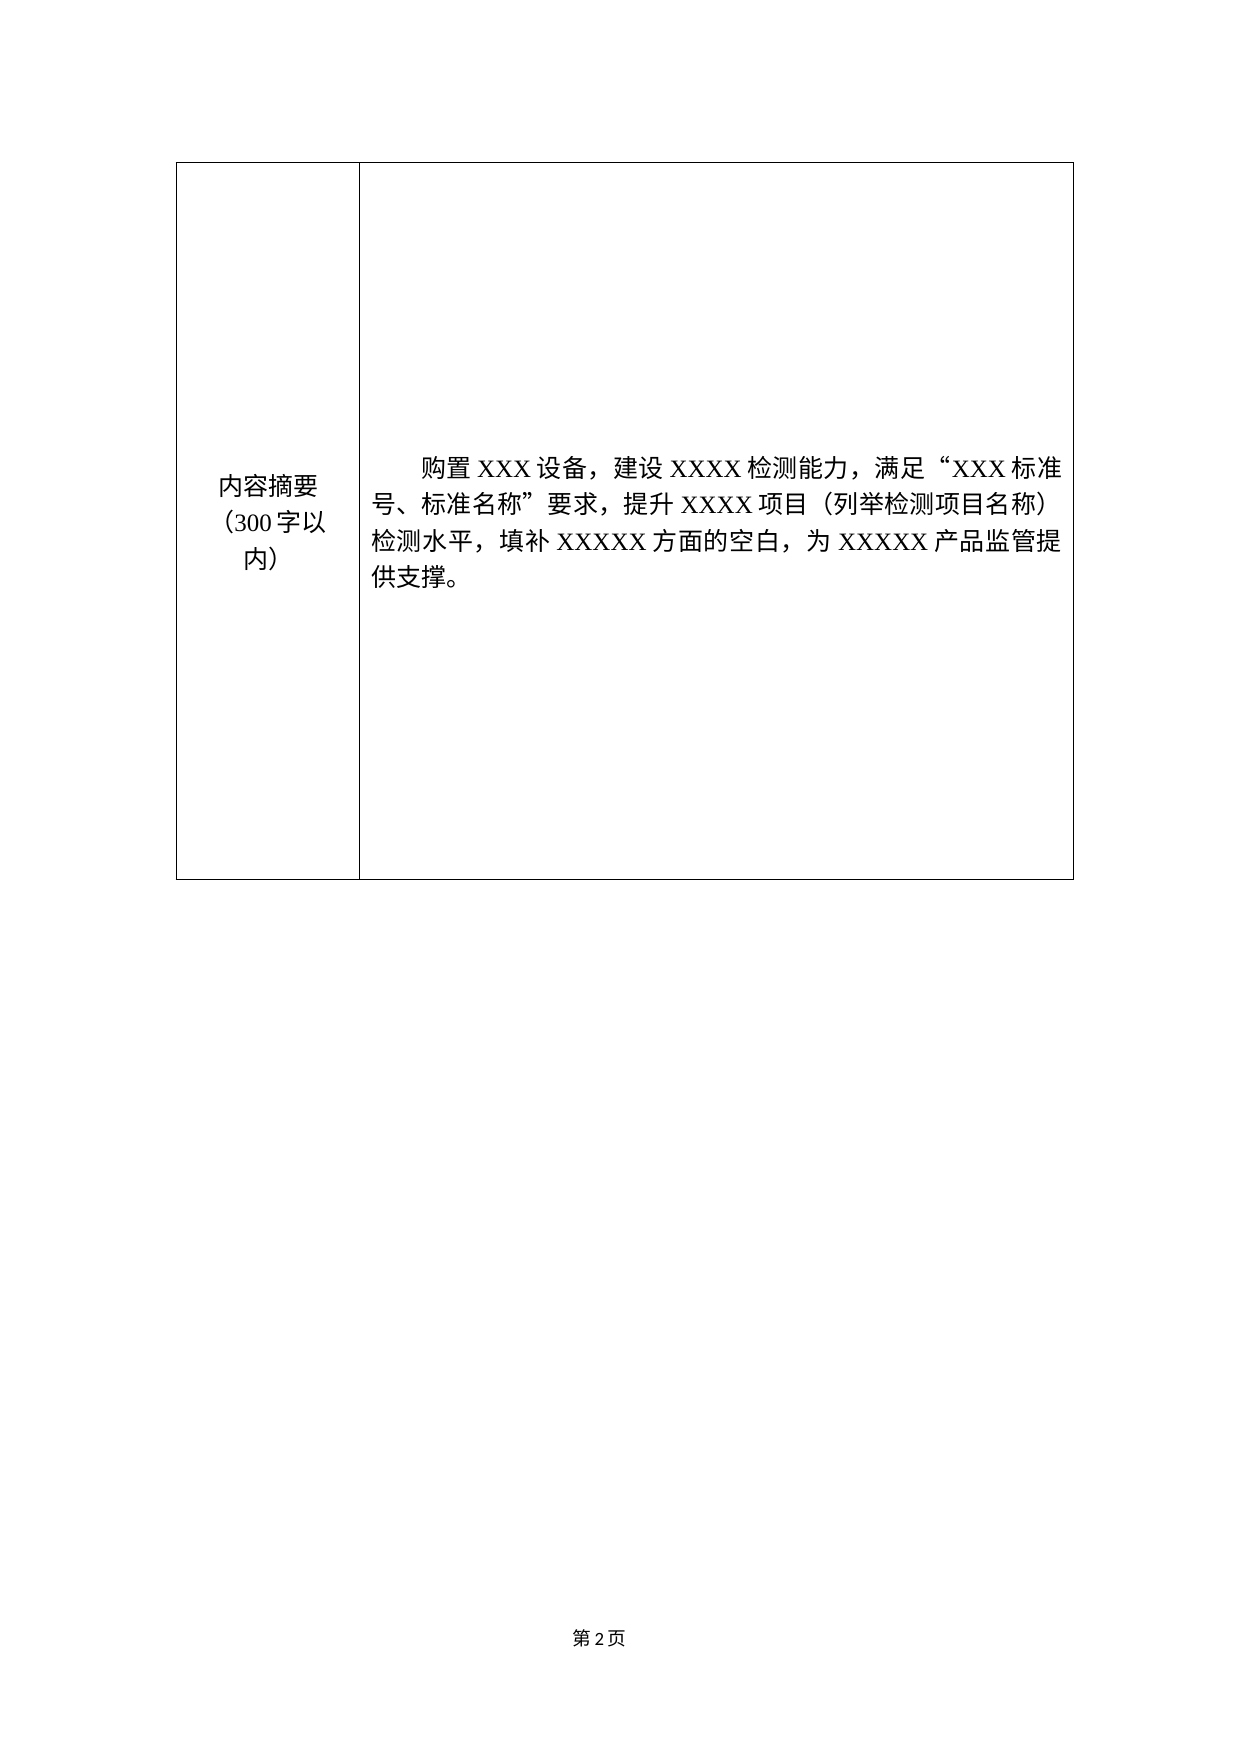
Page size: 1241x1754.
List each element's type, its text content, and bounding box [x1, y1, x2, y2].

table_cell 购置XXX设备，建设XXXX检测能力，满足“XXX标准号、标准名称”要求，提升XXXX项目（列举检测项目名称）检测水平，填补XXXXX方面的空白，为XXXXX产品监管提供支撑。 [360, 163, 1073, 879]
table_cell 内容摘要 （300字以内） [177, 163, 359, 879]
